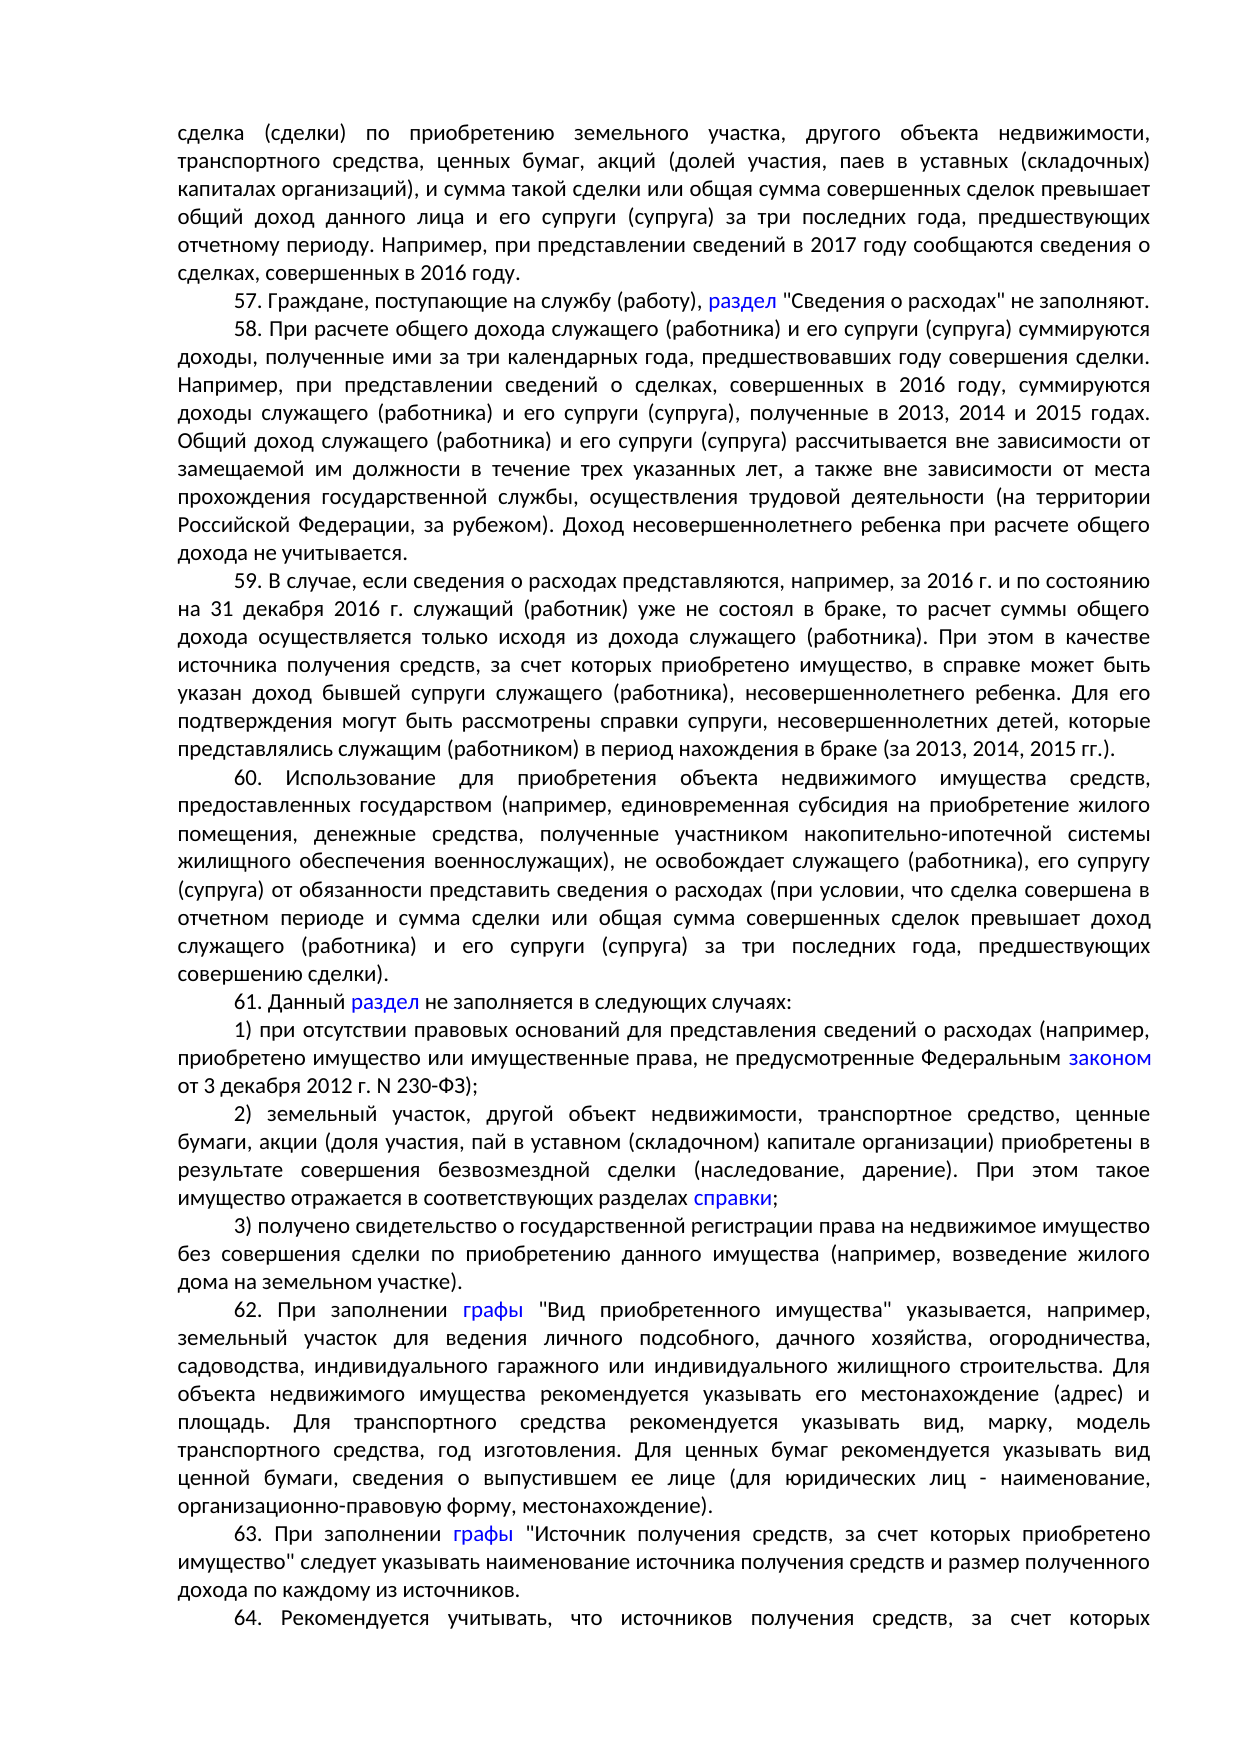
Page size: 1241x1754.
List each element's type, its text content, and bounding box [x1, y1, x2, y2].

text 2) земельный участок, другой объект недвижимости, транспортное средство, ценные бумаги, акции (доля участия, пай в уставном (складочном) капитале организации) приобретены в результате совершения безвозмездной сделки (наследование, дарение). При этом такое имущество отражается в соответствующих разделах справки; [177, 1099, 1152, 1211]
text 59. В случае, если сведения о расходах представляются, например, за 2016 г. и по состоянию на 31 декабря 2016 г. служащий (работник) уже не состоял в браке, то расчет суммы общего дохода осуществляется только исходя из дохода служащего (работника). При этом в качестве источника получения средств, за счет которых приобретено имущество, в справке может быть указан доход бывшей супруги служащего (работника), несовершеннолетнего ребенка. Для его подтверждения могут быть рассмотрены справки супруги, несовершеннолетних детей, которые представлялись служащим (работником) в период нахождения в браке (за 2013, 2014, 2015 гг.). [177, 566, 1152, 763]
text 3) получено свидетельство о государственной регистрации права на недвижимое имущество без совершения сделки по приобретению данного имущества (например, возведение жилого дома на земельном участке). [177, 1211, 1152, 1295]
text 62. При заполнении графы "Вид приобретенного имущества" указывается, например, земельный участок для ведения личного подсобного, дачного хозяйства, огородничества, садоводства, индивидуального гаражного или индивидуального жилищного строительства. Для объекта недвижимого имущества рекомендуется указывать его местонахождение (адрес) и площадь. Для транспортного средства рекомендуется указывать вид, марку, модель транспортного средства, год изготовления. Для ценных бумаг рекомендуется указывать вид ценной бумаги, сведения о выпустившем ее лице (для юридических лиц - наименование, организационно-правовую форму, местонахождение). [177, 1295, 1152, 1519]
text 58. При расчете общего дохода служащего (работника) и его супруги (супруга) суммируются доходы, полученные ими за три календарных года, предшествовавших году совершения сделки. Например, при представлении сведений о сделках, совершенных в 2016 году, суммируются доходы служащего (работника) и его супруги (супруга), полученные в 2013, 2014 и 2015 годах. Общий доход служащего (работника) и его супруги (супруга) рассчитывается вне зависимости от замещаемой им должности в течение трех указанных лет, а также вне зависимости от места прохождения государственной службы, осуществления трудовой деятельности (на территории Российской Федерации, за рубежом). Доход несовершеннолетнего ребенка при расчете общего дохода не учитывается. [177, 314, 1152, 566]
text 57. Граждане, поступающие на службу (работу), раздел "Сведения о расходах" не заполняют. [177, 286, 1152, 314]
text 61. Данный раздел не заполняется в следующих случаях: [177, 987, 1152, 1015]
text 1) при отсутствии правовых оснований для представления сведений о расходах (например, приобретено имущество или имущественные права, не предусмотренные Федеральным законом от 3 декабря 2012 г. N 230-ФЗ); [177, 1015, 1152, 1099]
text 60. Использование для приобретения объекта недвижимого имущества средств, предоставленных государством (например, единовременная субсидия на приобретение жилого помещения, денежные средства, полученные участником накопительно-ипотечной системы жилищного обеспечения военнослужащих), не освобождает служащего (работника), его супругу (супруга) от обязанности представить сведения о расходах (при условии, что сделка совершена в отчетном периоде и сумма сделки или общая сумма совершенных сделок превышает доход служащего (работника) и его супруги (супруга) за три последних года, предшествующих совершению сделки). [177, 763, 1152, 987]
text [177, 118, 1152, 286]
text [177, 1603, 1152, 1631]
text 63. При заполнении графы "Источник получения средств, за счет которых приобретено имущество" следует указывать наименование источника получения средств и размер полученного дохода по каждому из источников. [177, 1519, 1152, 1603]
